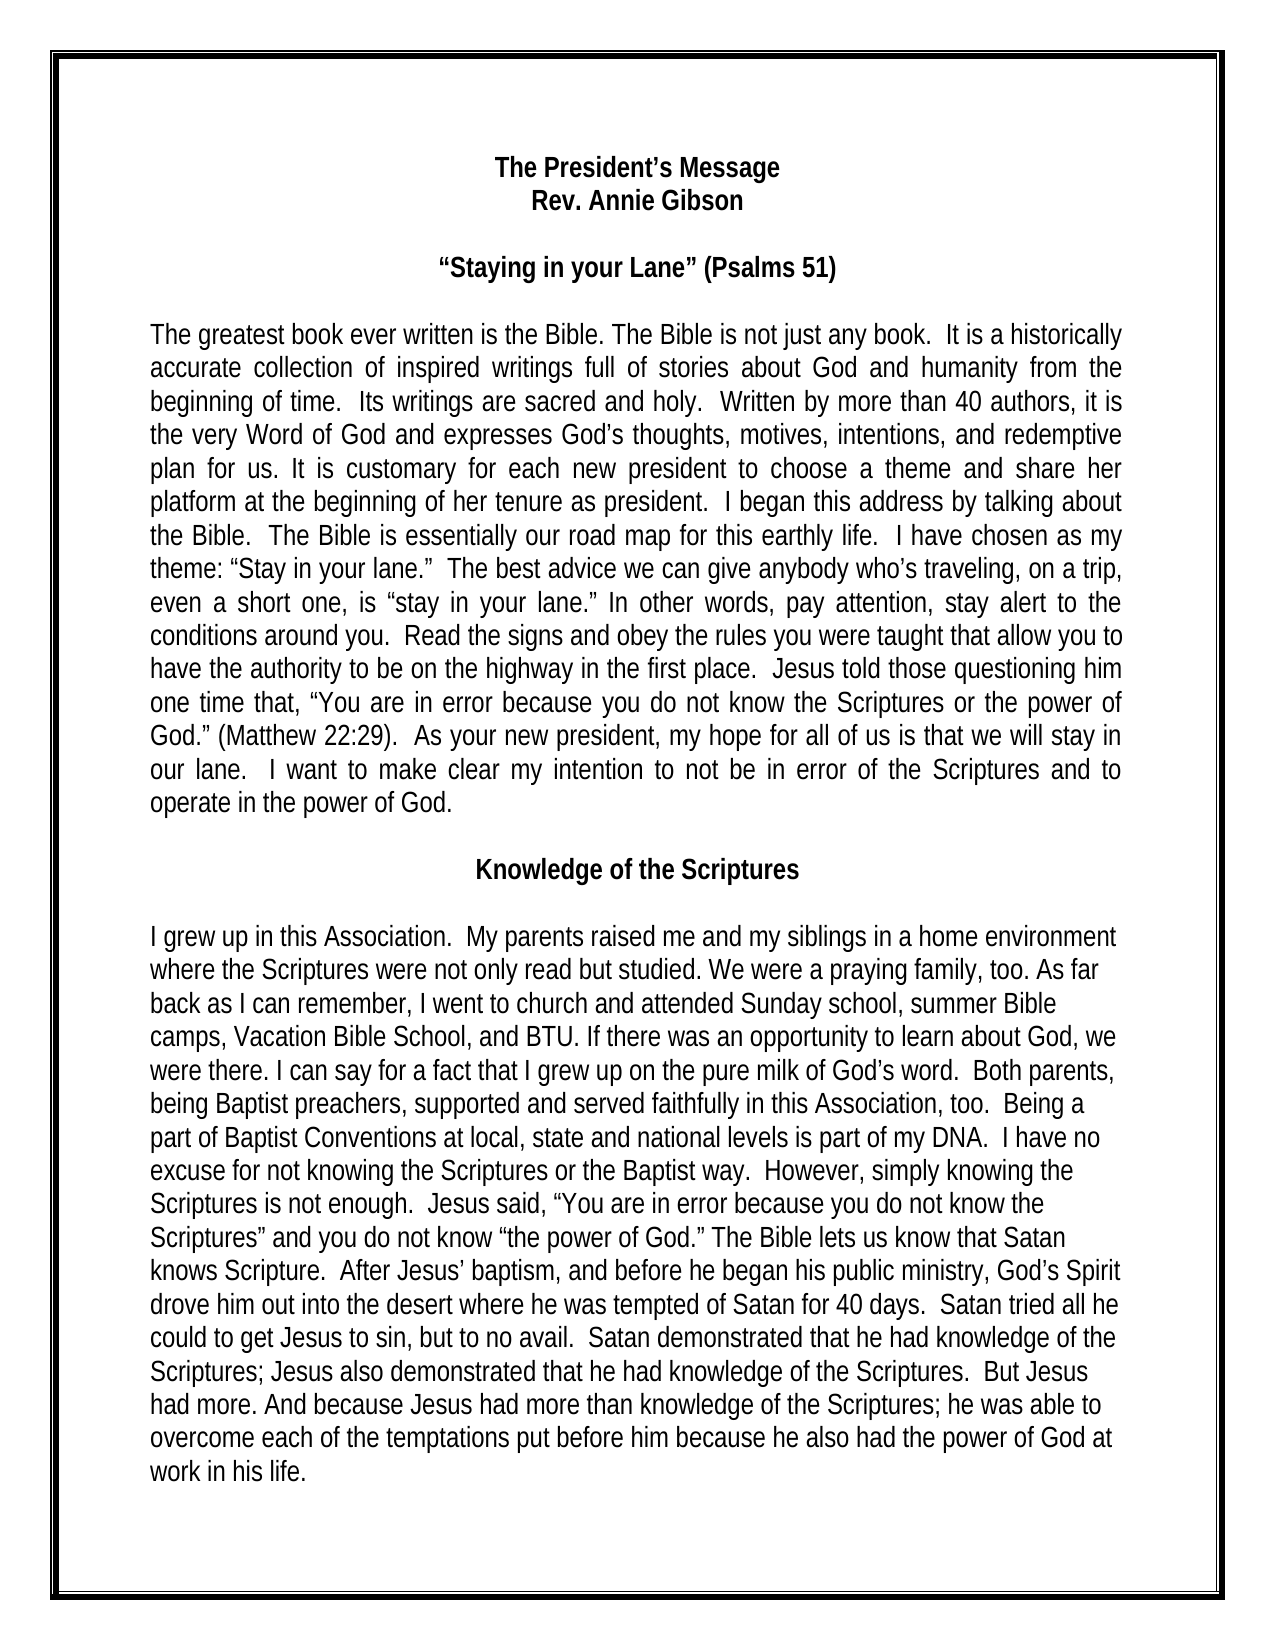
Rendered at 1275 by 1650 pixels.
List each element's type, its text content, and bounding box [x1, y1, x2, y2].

text Rev. Annie Gibson [150, 183, 1125, 217]
text The President’s Message [150, 150, 1125, 183]
text “Staying in your Lane” (Psalms 51) [150, 250, 1125, 284]
text Knowledge of the Scriptures [150, 852, 1125, 886]
text I grew up in this Association. My parents raised me and my siblings in a home environment where the Scriptures were not only read but studied. We were a praying family, too. As far back as I can remember, I went to church and attended Sunday school, summer Bible camps, Vacation Bible School, and BTU. If there was an opportunity to learn about God, we were there. I can say for a fact that I grew up on the pure milk of God’s word. Both parents, being Baptist preachers, supported and served faithfully in this Association, too. Being a part of Baptist Conventions at local, state and national levels is part of my DNA. I have no excuse for not knowing the Scriptures or the Baptist way. However, simply knowing the Scriptures is not enough. Jesus said, “You are in error because you do not know the Scriptures” and you do not know “the power of God.” The Bible lets us know that Satan knows Scripture. After Jesus’ baptism, and before he began his public ministry, God’s Spirit drove him out into the desert where he was tempted of Satan for 40 days. Satan tried all he could to get Jesus to sin, but to no avail. Satan demonstrated that he had knowledge of the Scriptures; Jesus also demonstrated that he had knowledge of the Scriptures. But Jesus had more. And because Jesus had more than knowledge of the Scriptures; he was able to overcome each of the temptations put before him because he also had the power of God at work in his life. [150, 919, 1125, 1487]
text The greatest book ever written is the Bible. The Bible is not just any book. It is a historically accurate collection of inspired writings full of stories about God and humanity from the beginning of time. Its writings are sacred and holy. Written by more than 40 authors, it is the very Word of God and expresses God’s thoughts, motives, intentions, and redemptive plan for us. It is customary for each new president to choose a theme and share her platform at the beginning of her tenure as president. I began this address by talking about the Bible. The Bible is essentially our road map for this earthly life. I have chosen as my theme: “Stay in your lane.” The best advice we can give anybody who’s traveling, on a trip, even a short one, is “stay in your lane.” In other words, pay attention, stay alert to the conditions around you. Read the signs and obey the rules you were taught that allow you to have the authority to be on the highway in the first place. Jesus told those questioning him one time that, “You are in error because you do not know the Scriptures or the power of God.” (Matthew 22:29). As your new president, my hope for all of us is that we will stay in our lane. I want to make clear my intention to not be in error of the Scriptures and to operate in the power of God. [150, 317, 1125, 819]
